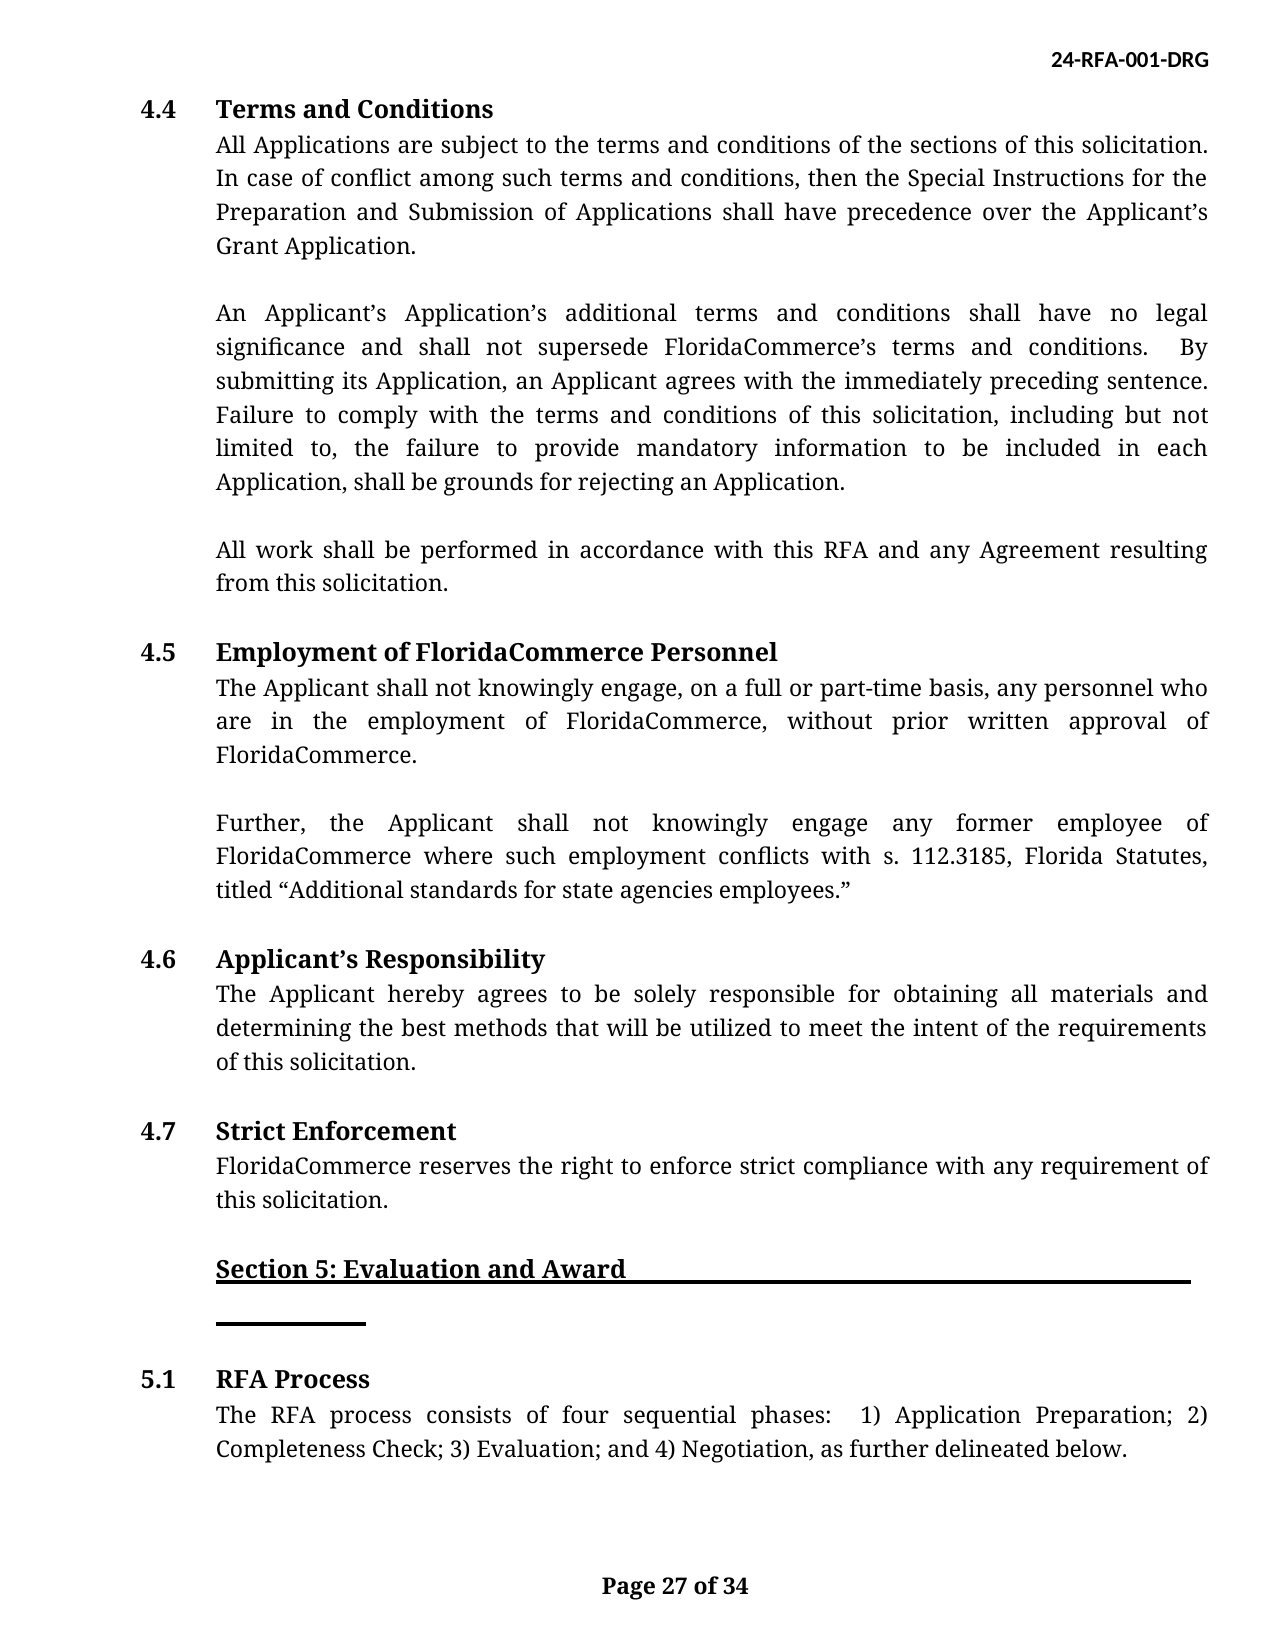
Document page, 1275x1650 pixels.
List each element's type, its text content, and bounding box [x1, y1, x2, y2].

list The Applicant shall not knowingly engage, on a full or part-time basis, any personnel who are in the employment of FloridaCommerce, without prior written approval of FloridaCommerce. [216, 672, 1209, 770]
list Further, the Applicant shall not knowingly engage any former employee of FloridaCommerce where such employment conflicts with s. 112.3185, Florida Statutes, titled “Additional standards for state agencies employees.” [216, 807, 1209, 905]
list 5.1 RFA Process [141, 1362, 1209, 1396]
list Applicant’s Responsibility [141, 942, 1209, 976]
list Strict Enforcement [141, 1113, 1209, 1147]
list The RFA process consists of four sequential phases: 1) Application Preparation; 2) Completeness Check; 3) Evaluation; and 4) Negotiation, as further delineated below. [216, 1399, 1209, 1464]
list Terms and Conditions [141, 92, 1209, 126]
list An Applicant’s Application’s additional terms and conditions shall have no legal significance and shall not supersede FloridaCommerce’s terms and conditions. By submitting its Application, an Applicant agrees with the immediately preceding sentence. Failure to comply with the terms and conditions of this solicitation, including but not limited to, the failure to provide mandatory information to be included in each Application, shall be grounds for rejecting an Application. [216, 297, 1209, 497]
list The Applicant hereby agrees to be solely responsible for obtaining all materials and determining the best methods that will be utilized to meet the intent of the requirements of this solicitation. [216, 978, 1209, 1077]
list FloridaCommerce reserves the right to enforce strict compliance with any requirement of this solicitation. [216, 1150, 1209, 1215]
list All Applications are subject to the terms and conditions of the sections of this solicitation. In case of conflict among such terms and conditions, then the Special Instructions for the Preparation and Submission of Applications shall have precedence over the Applicant’s Grant Application. [216, 128, 1209, 261]
text Section 5: Evaluation and Award [216, 1251, 1209, 1328]
list Employment of FloridaCommerce Personnel [141, 635, 1209, 669]
text All work shall be performed in accordance with this RFA and any Agreement resulting from this solicitation. [216, 533, 1209, 598]
